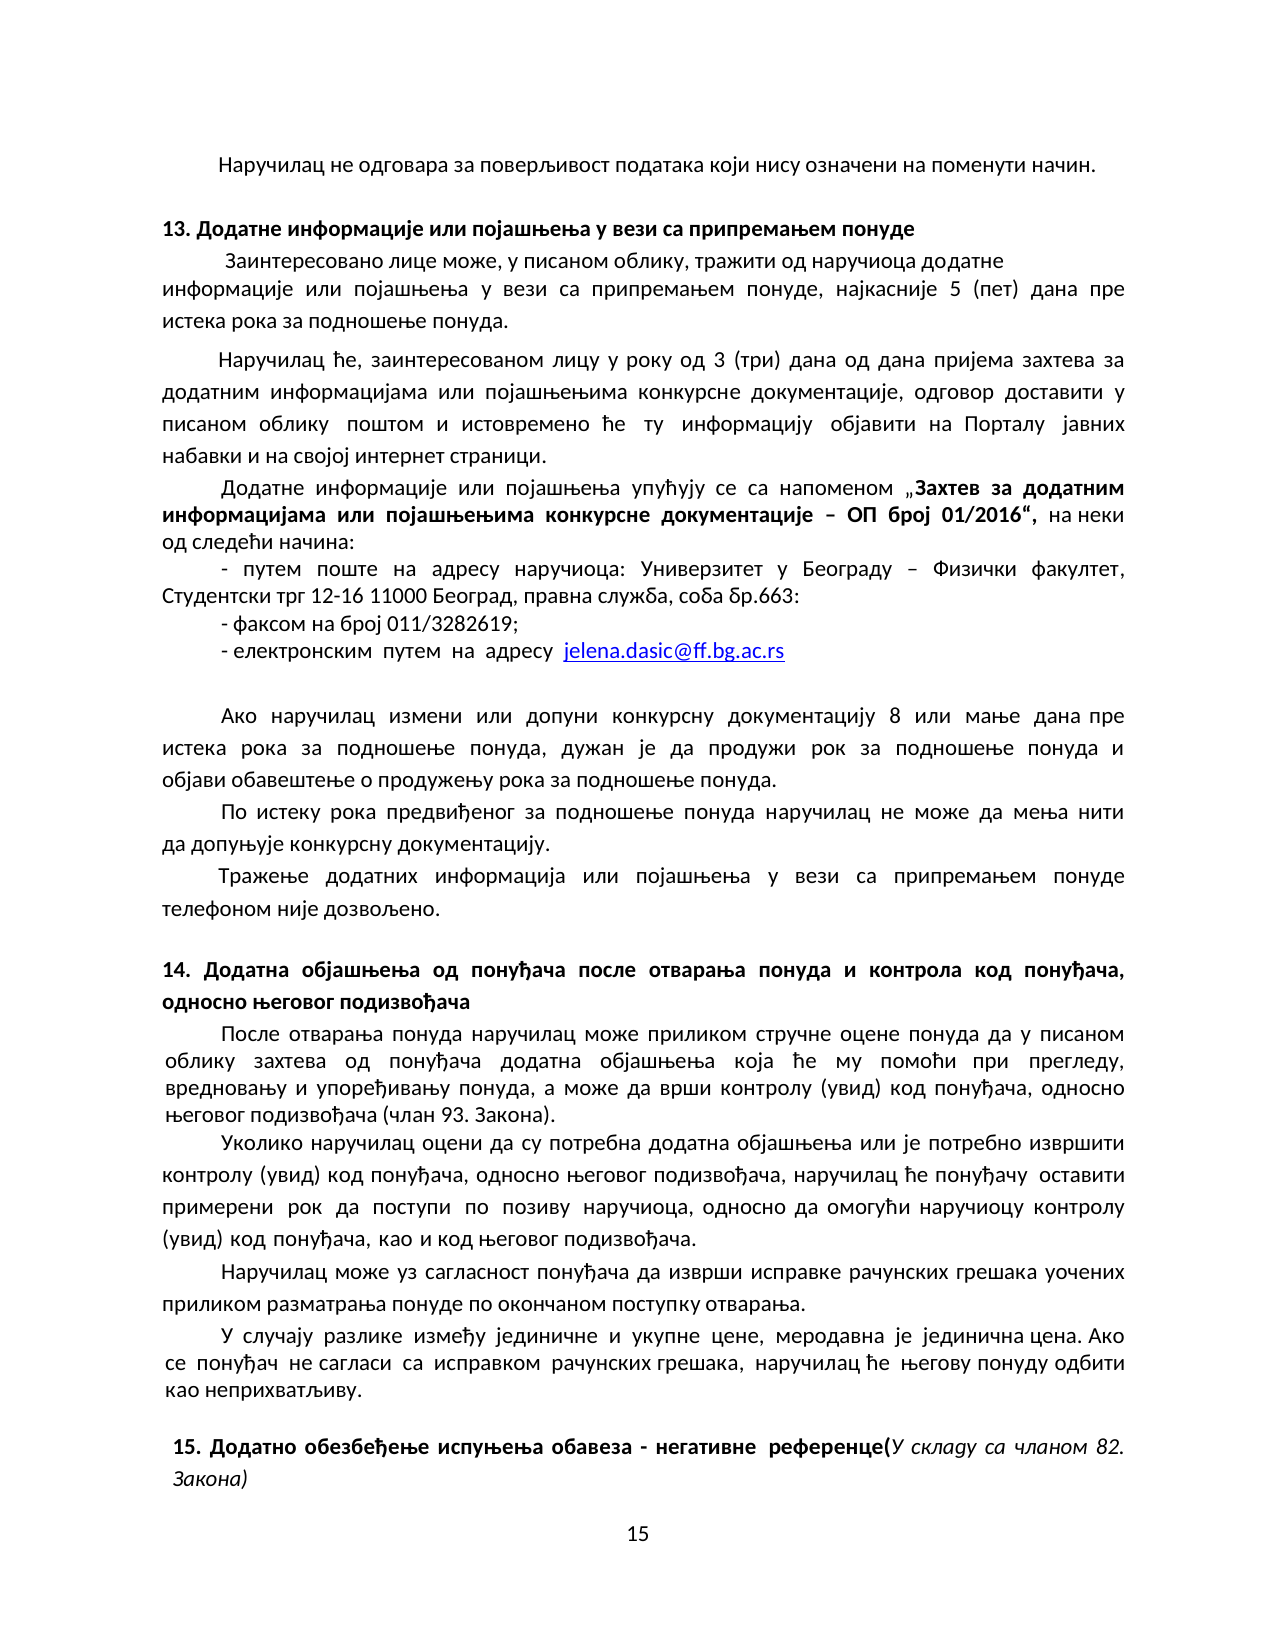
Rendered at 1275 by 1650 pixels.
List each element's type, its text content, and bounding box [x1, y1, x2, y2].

text Наручилац ће, заинтересованом лицу у року од 3 (три) дана од дана пријема захтева за додатним информацијама или појашњењима конкурсне документације, одговор доставити у писаном облику поштом и истовремено ће ту информацију објавити на Порталу јавних набавки и на својој интернет страници. [162, 345, 1125, 469]
text информације или појашњења у вези са припремањем понуде, најкасније 5 (пет) дана пре истека рока за подношење понуда. [162, 274, 1125, 334]
text Заинтересовано лице може, у писаном облику, тражити од наручиоца додатне [165, 247, 1125, 274]
text Уколико наручилац оцени да су потребна додатна објашњења или је потребно извршити контролу (увид) код понуђача, односно његовог подизвођача, наручилац ће понуђачу оставити примерени рок да поступи по позиву наручиоца, односно да омогући наручиоцу контролу (увид) код понуђача, као и код његовог подизвођача. [162, 1128, 1125, 1253]
text - електронским путем на адресу jelena.dasic@ff.bg.ac.rs [221, 636, 1125, 664]
text - путем поште на адресу наручиоца: Универзитет у Београду – Физички факултет, Студентски трг 12-16 11000 Београд, правна служба, соба бр.663: [162, 555, 1125, 609]
text 15. Додатно обезбеђење испуњења обавеза - негативне референце(У складу са чланом 82. Закона) [172, 1432, 1125, 1492]
text Додатне информације или појашњења упућују се са напоменом „Захтев за додатним информацијама или појашњењима конкурсне документације – ОП број 01/2016“, на неки од следећи начина: [162, 474, 1125, 555]
text Тражење додатних информација или појашњења у вези са припремањем понуде телефоном није дозвољено. [162, 862, 1125, 922]
text Наручилац може уз сагласност понуђача да изврши исправке рачунских грешака уочених приликом разматрања понуде по окончаном поступку отварања. [162, 1257, 1125, 1317]
text 14. Додатна објашњења од понуђача после отварања понуда и контрола код понуђача, односно његовог подизвођача [162, 955, 1125, 1016]
text Ако наручилац измени или допуни конкурсну документацију 8 или мање дана пре истека рока за подношење понуда, дужан је да продужи рок за подношење понуда и објави обавештење о продужењу рока за подношење понуда. [162, 701, 1125, 793]
text - факсом на број 011/3282619; [221, 609, 1125, 636]
text После отварања понуда наручилац може приликом стручне оцене понуда да у писаном облику захтева од понуђача додатна објашњења која ће му помоћи при прегледу, вредновању и упоређивању понуда, а може да врши контролу (увид) код понуђача, односно његовог подизвођача (члан 93. Закона). [165, 1020, 1125, 1128]
text У случају разлике између јединичне и укупне цене, меродавна је јединична цена. Ако се понуђач не сагласи са исправком рачунских грешака, наручилац ће његову понуду одбити као неприхватљиву. [165, 1321, 1125, 1403]
text Наручилац не одговара за поверљивост података који нису означени на поменути начин. [162, 150, 1125, 178]
text По истеку рока предвиђеног за подношење понуда наручилац не може да мења нити да допуњује конкурсну документацију. [162, 797, 1125, 857]
text 13. Додатне информације или појашњења у вези са припремањем понуде [162, 214, 1125, 242]
